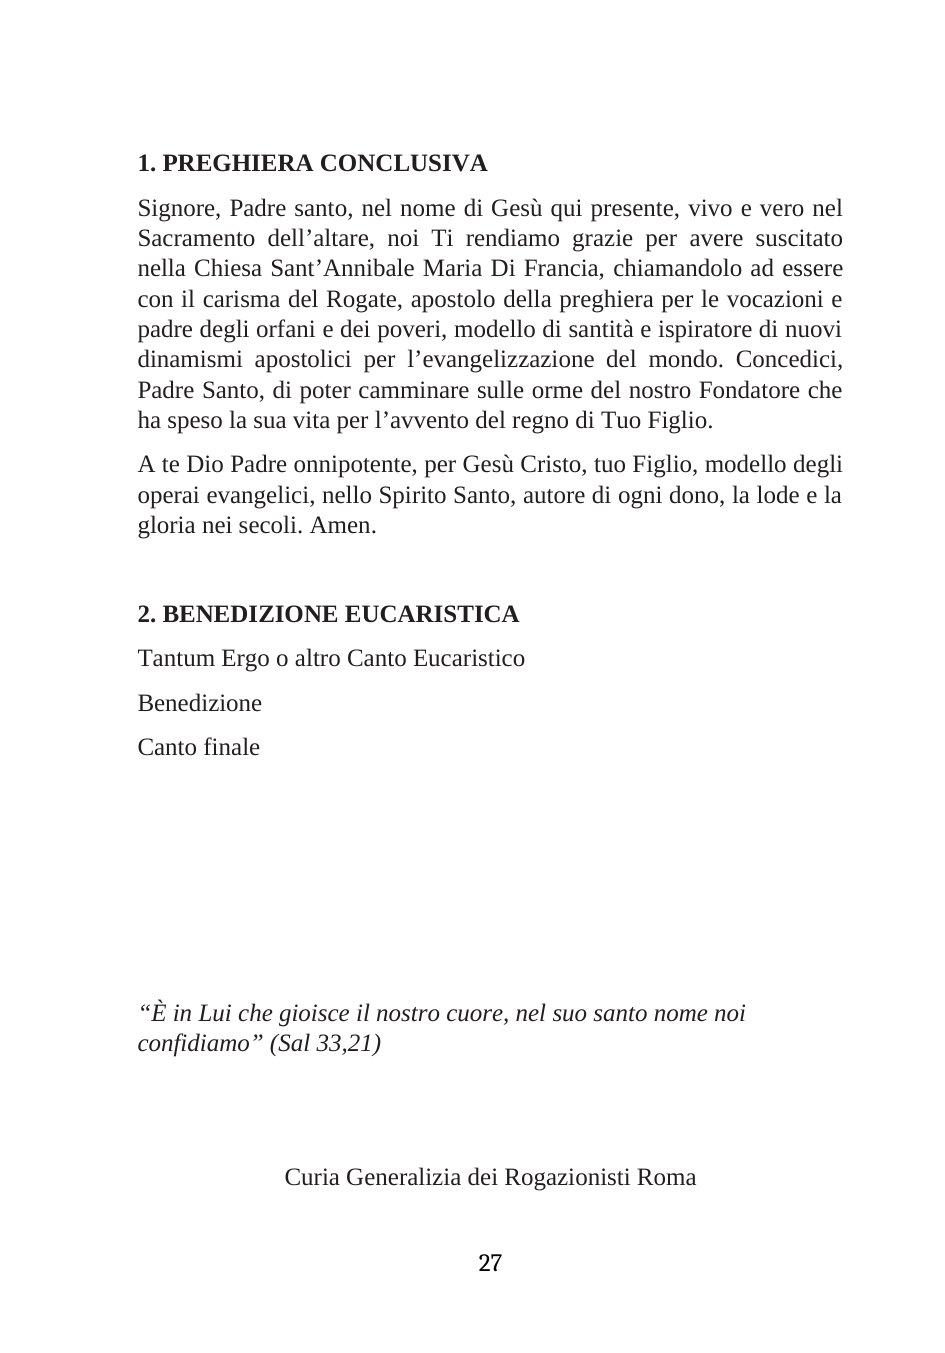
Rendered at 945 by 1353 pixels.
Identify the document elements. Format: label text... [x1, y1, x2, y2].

text Curia Generalizia dei Rogazionisti Roma [137, 1160, 844, 1190]
text Signore, Padre santo, nel nome di Gesù qui presente, vivo e vero nel Sacramento dell’altare, noi Ti rendiamo grazie per avere suscitato nella Chiesa Sant’Annibale Maria Di Francia, chiamandolo ad essere con il carisma del Rogate, apostolo della preghiera per le vocazioni e padre degli orfani e dei poveri, modello di santità e ispiratore di nuovi dinamismi apostolici per l’evangelizzazione del mondo. Concedici, Padre Santo, di poter camminare sulle orme del nostro Fondatore che ha speso la sua vita per l’avvento del regno di Tuo Figlio. [137, 191, 844, 434]
text 1. PRegHieRa ConCLUSiVA [137, 147, 844, 177]
text 2. BeneDiZione eUCaRiSTiCA [137, 597, 844, 628]
text Tantum Ergo o altro Canto Eucaristico [137, 642, 844, 672]
text Benedizione [137, 686, 844, 716]
text “È in Lui che gioisce il nostro cuore, nel suo santo nome noi confidiamo” (Sal 33,21) [137, 997, 844, 1057]
text A te Dio Padre onnipotente, per Gesù Cristo, tuo Figlio, modello degli operai evangelici, nello Spirito Santo, autore di ogni dono, la lode e la gloria nei secoli. Amen. [137, 448, 844, 539]
text Canto finale [137, 730, 844, 761]
